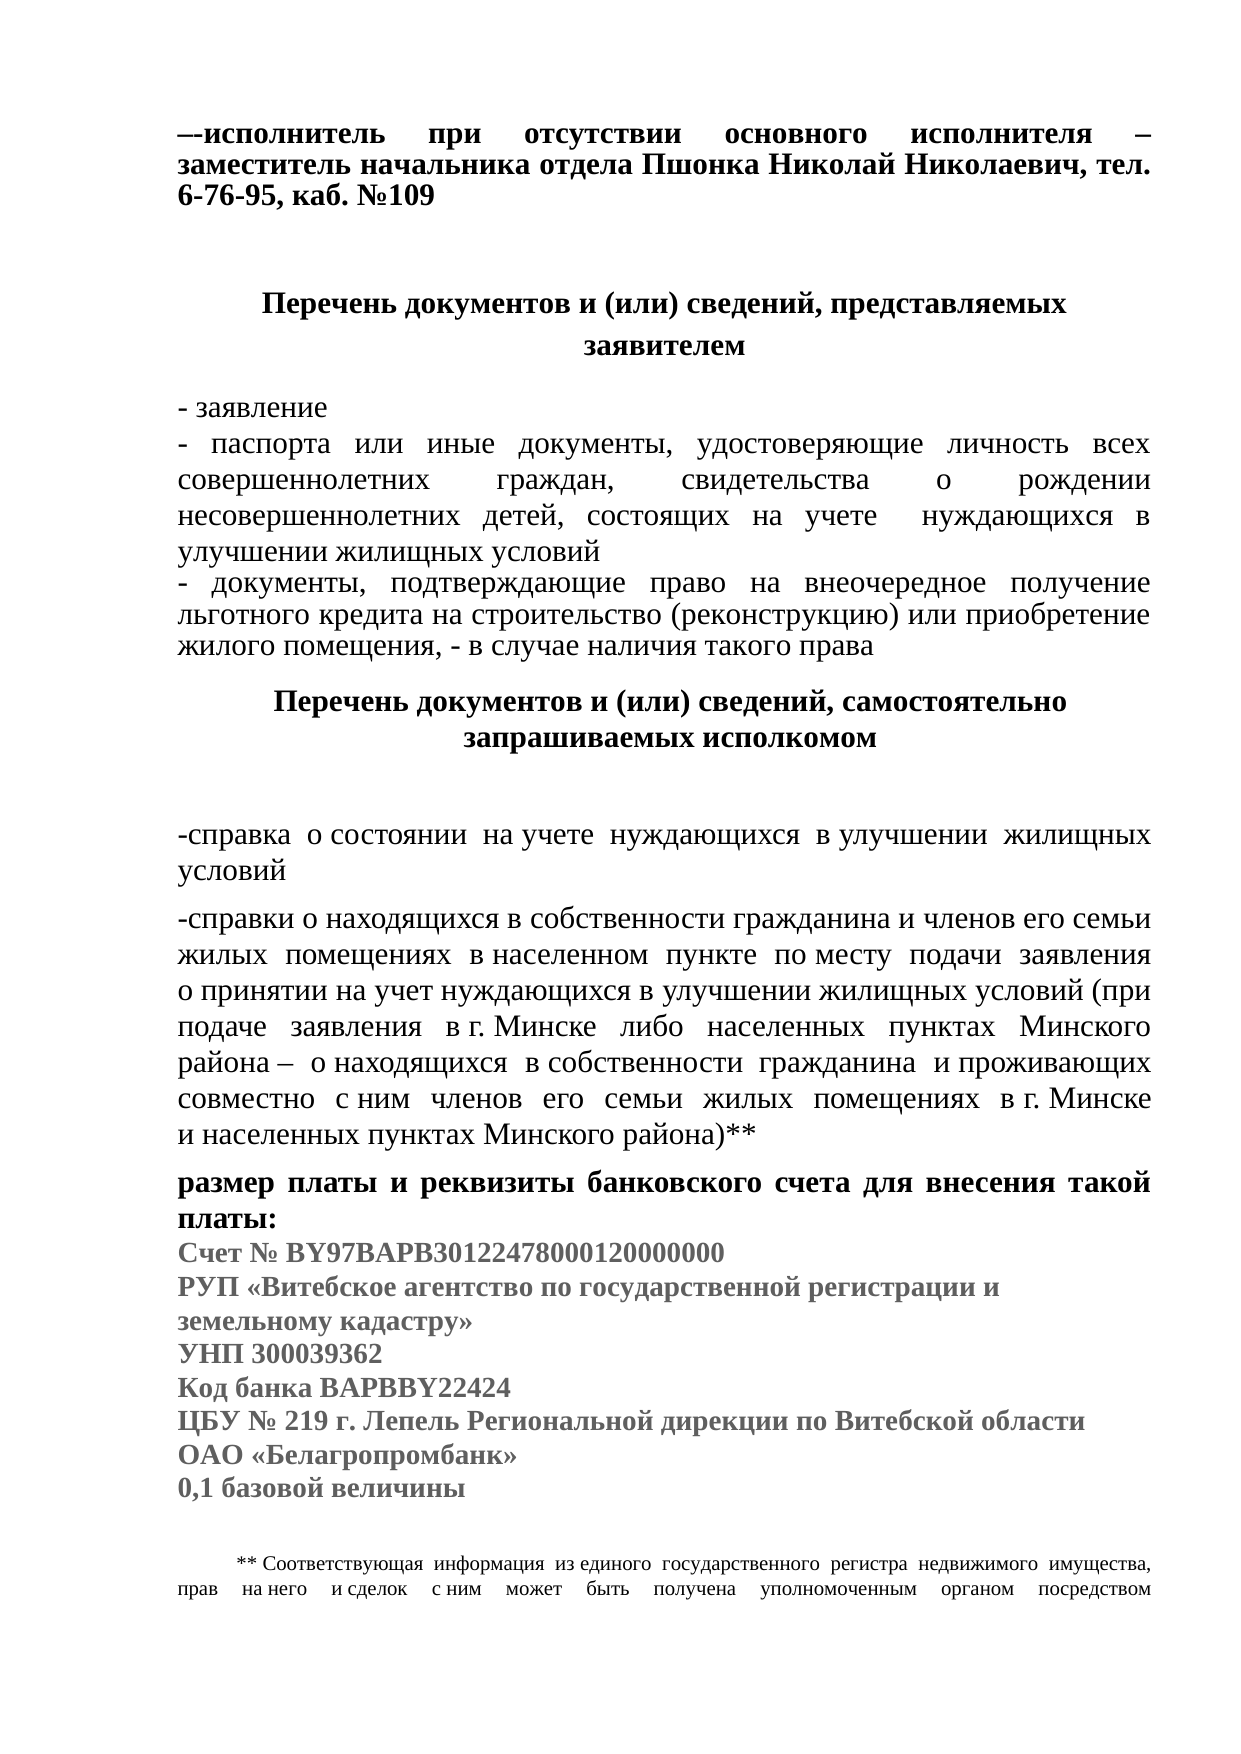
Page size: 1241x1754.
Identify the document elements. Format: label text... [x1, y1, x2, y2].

text Счет № BY97BАРВ30122478000120000000 РУП «Витебское агентство по государственной регистрации и земельному кадастру» УНП 300039362 Код банка ВАРВВY22424 ЦБУ № 219 г. Лепель Региональной дирекции по Витебской области ОАО «Белагропромбанк» 0,1 базовой величины [177, 1236, 1152, 1504]
text -справки о находящихся в собственности гражданина и членов его семьи жилых помещениях в населенном пункте по месту подачи заявления о принятии на учет нуждающихся в улучшении жилищных условий (при подаче заявления в г. Минске либо населенных пунктах Минского района – о находящихся в собственности гражданина и проживающих совместно с ним членов его семьи жилых помещениях в г. Минске и населенных пунктах Минского района)** [177, 899, 1152, 1151]
text - документы, подтверждающие право на внеочередное получение льготного кредита на строительство (реконструкцию) или приобретение жилого помещения, - в случае наличия такого права [177, 568, 1152, 662]
text Перечень документов и (или) сведений, представляемых заявителем [177, 285, 1152, 362]
text - заявление [177, 388, 1152, 424]
text -справка о состоянии на учете нуждающихся в улучшении жилищных условий [177, 815, 1152, 887]
text - паспорта или иные документы, удостоверяющие личность всех совершеннолетних граждан, свидетельства о рождении несовершеннолетних детей, состоящих на учете нуждающихся в улучшении жилищных условий [177, 424, 1152, 568]
text –-исполнитель при отсутствии основного исполнителя – заместитель начальника отдела Пшонка Николай Николаевич, тел. 6-76-95, каб. №109 [177, 118, 1152, 212]
text размер платы и реквизиты банковского счета для внесения такой платы: [177, 1164, 1152, 1236]
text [177, 1551, 1152, 1599]
text Перечень документов и (или) сведений, самостоятельно запрашиваемых исполкомом [177, 682, 1163, 754]
